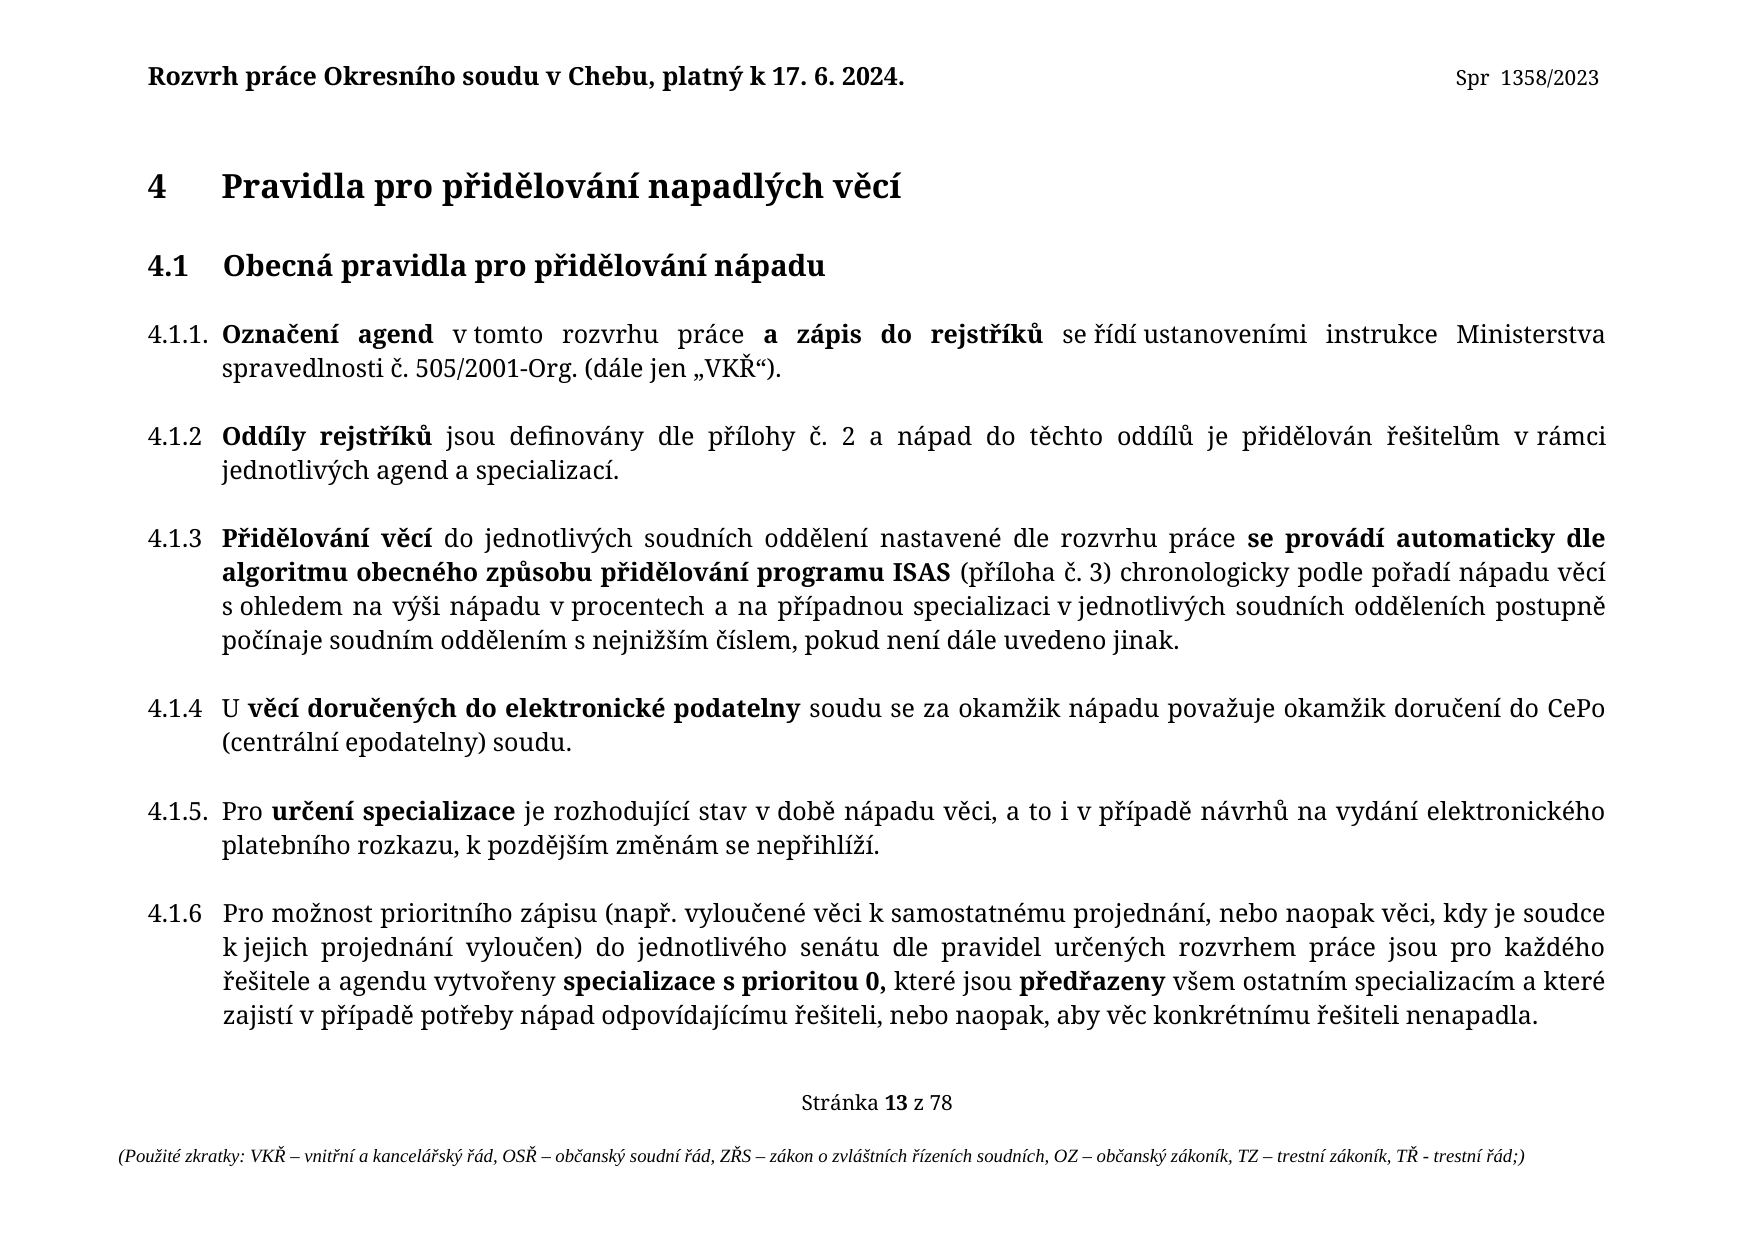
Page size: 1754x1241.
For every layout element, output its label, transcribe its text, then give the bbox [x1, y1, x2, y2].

list Pro určení specializace je rozhodující stav v době nápadu věci, a to i v případě návrhů na vydání elektronického platebního rozkazu, k pozdějším změnám se nepřihlíží. [148, 793, 1606, 861]
list U věcí doručených do elektronické podatelny soudu se za okamžik nápadu považuje okamžik doručení do CePo (centrální epodatelny) soudu. [148, 691, 1606, 759]
list Označení agend v tomto rozvrhu práce a zápis do rejstříků se řídí ustanoveními instrukce Ministerstva spravedlnosti č. 505/2001-Org. (dále jen „VKŘ“). [148, 316, 1606, 384]
list Přidělování věcí do jednotlivých soudních oddělení nastavené dle rozvrhu práce se provádí automaticky dle algoritmu obecného způsobu přidělování programu ISAS (příloha č. 3) chronologicky podle pořadí nápadu věcí s ohledem na výši nápadu v procentech a na případnou specializaci v jednotlivých soudních odděleních postupně počínaje soudním oddělením s nejnižším číslem, pokud není dále uvedeno jinak. [148, 521, 1606, 657]
subtitle Obecná pravidla pro přidělování nápadu [148, 245, 1606, 285]
list Oddíly rejstříků jsou definovány dle přílohy č. 2 a nápad do těchto oddílů je přidělován řešitelům v rámci jednotlivých agend a specializací. [148, 418, 1606, 487]
list Pro možnost prioritního zápisu (např. vyloučené věci k samostatnému projednání, nebo naopak věci, kdy je soudce k jejich projednání vyloučen) do jednotlivého senátu dle pravidel určených rozvrhem práce jsou pro každého řešitele a agendu vytvořeny specializace s prioritou 0, které jsou předřazeny všem ostatním specializacím a které zajistí v případě potřeby nápad odpovídajícímu řešiteli, nebo naopak, aby věc konkrétnímu řešiteli nenapadla. [148, 895, 1606, 1032]
subtitle 4 Pravidla pro přidělování napadlých věcí [148, 162, 1606, 208]
